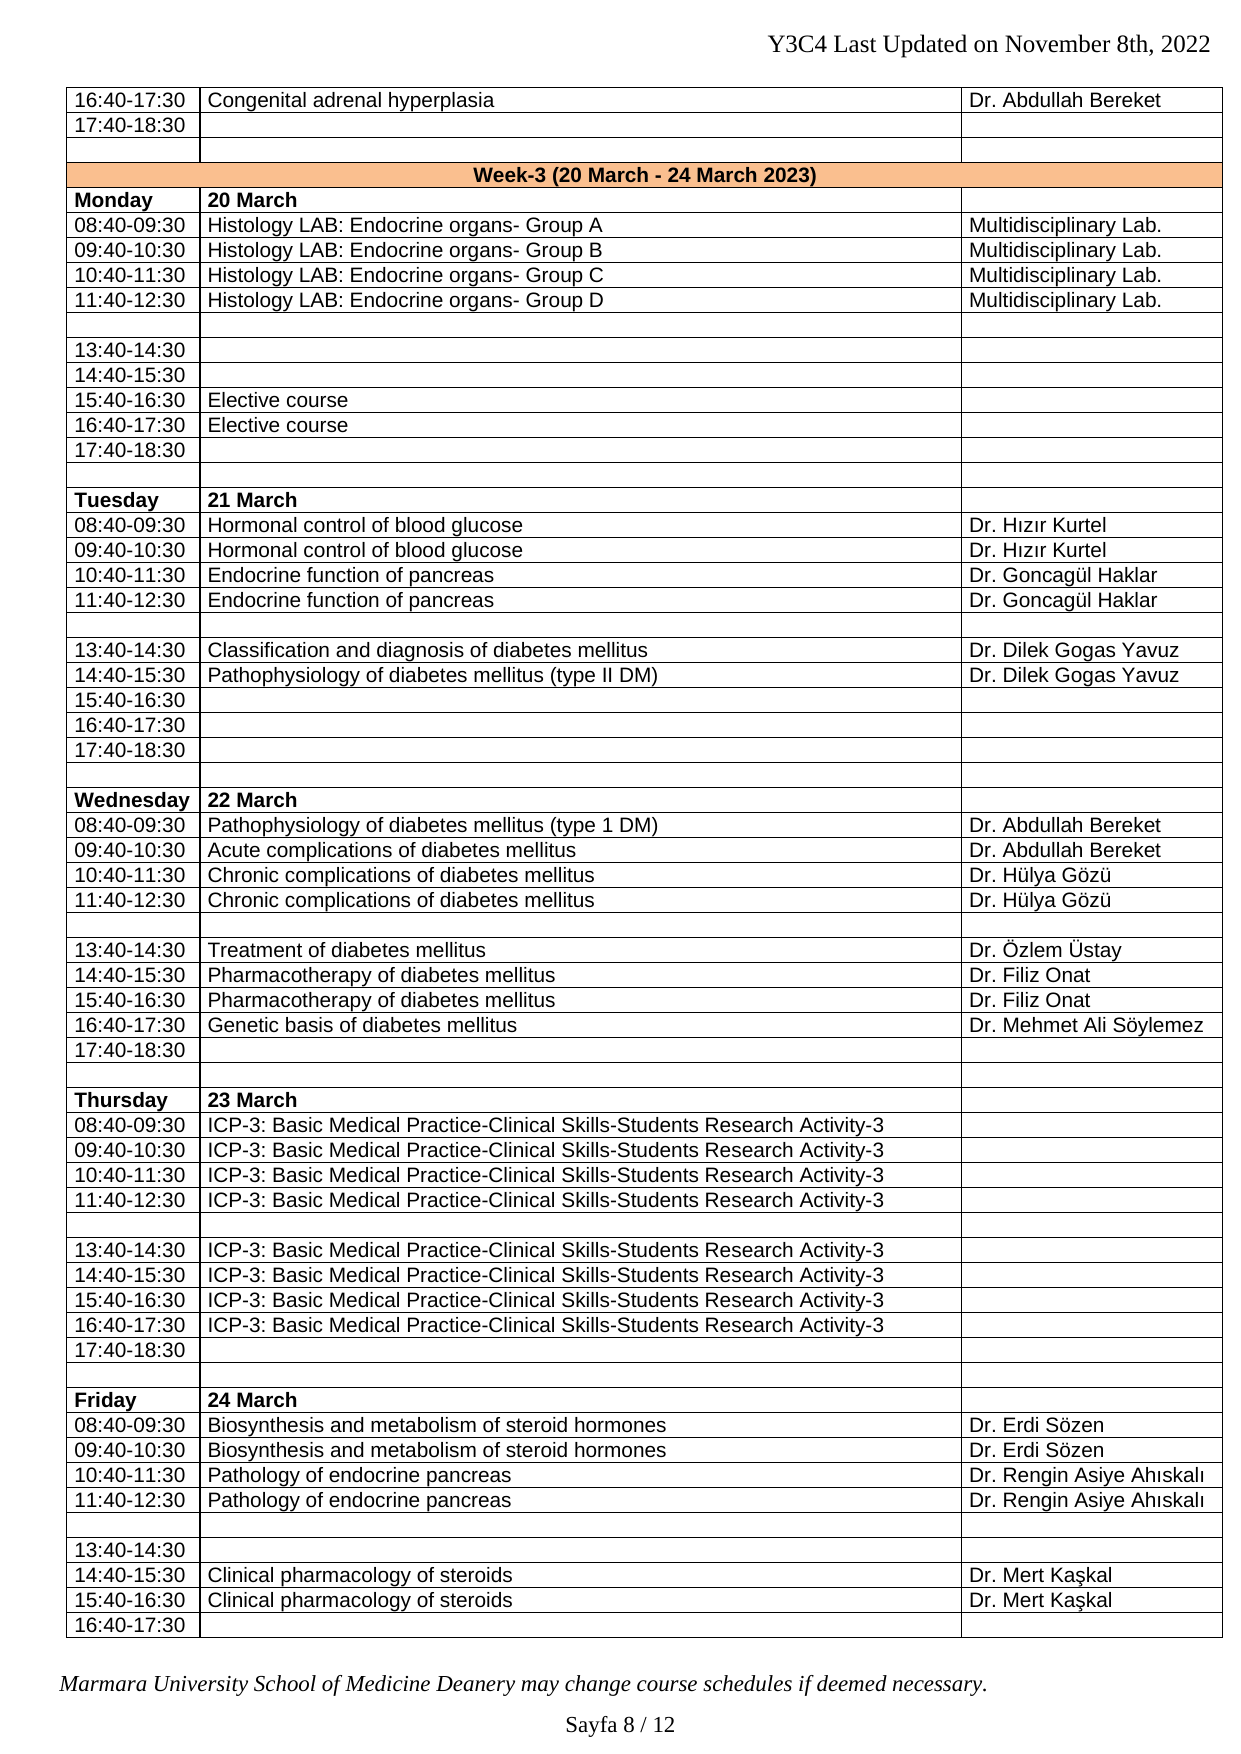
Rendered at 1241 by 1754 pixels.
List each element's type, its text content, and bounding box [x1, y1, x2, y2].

table_cell [962, 363, 1222, 387]
table_cell Biosynthesis and metabolism of steroid hormones [201, 1413, 961, 1437]
table_cell [962, 313, 1222, 337]
table_cell 09:40-10:30 [67, 1438, 199, 1462]
table_cell [201, 1513, 961, 1537]
table_cell Hormonal control of blood glucose [201, 513, 961, 537]
table_cell 16:40-17:30 [67, 1613, 199, 1637]
table_cell [201, 113, 961, 137]
table_cell [962, 1038, 1222, 1062]
table_cell [962, 738, 1222, 762]
table_cell 14:40-15:30 [67, 1563, 199, 1587]
table_cell [201, 1063, 961, 1087]
table_cell [201, 738, 961, 762]
table_cell Pharmacotherapy of diabetes mellitus [201, 963, 961, 987]
table_cell [962, 463, 1222, 487]
table_cell ICP-3: Basic Medical Practice-Clinical Skills-Students Research Activity-3 [201, 1113, 961, 1137]
table_cell [962, 1063, 1222, 1087]
table_cell Tuesday [67, 488, 199, 512]
table_cell ICP-3: Basic Medical Practice-Clinical Skills-Students Research Activity-3 [201, 1288, 961, 1312]
table_cell [962, 1113, 1222, 1137]
table_cell 15:40-16:30 [67, 1588, 199, 1612]
table_cell [67, 1513, 199, 1537]
table_cell ICP-3: Basic Medical Practice-Clinical Skills-Students Research Activity-3 [201, 1163, 961, 1187]
table_cell [962, 1513, 1222, 1537]
table_cell Dr. Filiz Onat [962, 963, 1222, 987]
table_cell [962, 1338, 1222, 1362]
table_cell Chronic complications of diabetes mellitus [201, 863, 961, 887]
table_cell 10:40-11:30 [67, 563, 199, 587]
table_cell [201, 1213, 961, 1237]
table_cell Histology LAB: Endocrine organs- Group B [201, 238, 961, 262]
table_cell 10:40-11:30 [67, 263, 199, 287]
table_cell Dr. Mert Kaşkal [962, 1588, 1222, 1612]
table_cell [962, 1238, 1222, 1262]
table_cell [962, 1363, 1222, 1387]
table_cell Chronic complications of diabetes mellitus [201, 888, 961, 912]
table_cell Dr. Mert Kaşkal [962, 1563, 1222, 1587]
table_cell 13:40-14:30 [67, 1538, 199, 1562]
table_cell [962, 1138, 1222, 1162]
table_cell Thursday [67, 1088, 199, 1112]
table_cell 24 March [201, 1388, 961, 1412]
table_cell 11:40-12:30 [67, 1488, 199, 1512]
table_cell 17:40-18:30 [67, 113, 199, 137]
table_cell [201, 463, 961, 487]
table_cell Endocrine function of pancreas [201, 563, 961, 587]
table_cell [962, 338, 1222, 362]
table_cell Elective course [201, 413, 961, 437]
table_cell [201, 1538, 961, 1562]
table_cell Clinical pharmacology of steroids [201, 1588, 961, 1612]
table_cell 14:40-15:30 [67, 663, 199, 687]
table_cell [962, 763, 1222, 787]
table_cell Dr. Erdi Sözen [962, 1413, 1222, 1437]
table_cell 11:40-12:30 [67, 288, 199, 312]
table_cell Pharmacotherapy of diabetes mellitus [201, 988, 961, 1012]
table_cell 09:40-10:30 [67, 1138, 199, 1162]
table_cell 10:40-11:30 [67, 863, 199, 887]
table_cell [201, 713, 961, 737]
table_cell 16:40-17:30 [67, 1013, 199, 1037]
table_cell Monday [67, 188, 199, 212]
table_cell 13:40-14:30 [67, 938, 199, 962]
table_cell [67, 1363, 199, 1387]
table_cell 16:40-17:30 [67, 713, 199, 737]
table_cell Acute complications of diabetes mellitus [201, 838, 961, 862]
table_cell Dr. Dilek Gogas Yavuz [962, 638, 1222, 662]
table_cell 11:40-12:30 [67, 888, 199, 912]
table_cell 08:40-09:30 [67, 513, 199, 537]
table_cell [67, 313, 199, 337]
table_cell ICP-3: Basic Medical Practice-Clinical Skills-Students Research Activity-3 [201, 1313, 961, 1337]
table_cell Pathology of endocrine pancreas [201, 1463, 961, 1487]
table_cell [201, 1038, 961, 1062]
table_cell 08:40-09:30 [67, 1113, 199, 1137]
table_cell [962, 413, 1222, 437]
table_cell [201, 363, 961, 387]
table_cell 14:40-15:30 [67, 1263, 199, 1287]
table_cell [962, 113, 1222, 137]
table_cell Week-3 (20 March - 24 March 2023) [67, 163, 1222, 187]
table_cell Dr. Filiz Onat [962, 988, 1222, 1012]
table_cell [201, 338, 961, 362]
table_cell [962, 913, 1222, 937]
table_cell Pathophysiology of diabetes mellitus (type II DM) [201, 663, 961, 687]
table_cell 08:40-09:30 [67, 813, 199, 837]
table_cell Dr. Dilek Gogas Yavuz [962, 663, 1222, 687]
table_cell 15:40-16:30 [67, 688, 199, 712]
table_cell Multidisciplinary Lab. [962, 213, 1222, 237]
table_cell Biosynthesis and metabolism of steroid hormones [201, 1438, 961, 1462]
table_cell [962, 688, 1222, 712]
table_cell 14:40-15:30 [67, 363, 199, 387]
table_cell Classification and diagnosis of diabetes mellitus [201, 638, 961, 662]
table_cell ICP-3: Basic Medical Practice-Clinical Skills-Students Research Activity-3 [201, 1188, 961, 1212]
table_cell Histology LAB: Endocrine organs- Group A [201, 213, 961, 237]
table_cell Pathology of endocrine pancreas [201, 1488, 961, 1512]
table_cell [201, 1338, 961, 1362]
table_cell 22 March [201, 788, 961, 812]
table_cell [201, 1363, 961, 1387]
table_cell 09:40-10:30 [67, 538, 199, 562]
table_cell Dr. Hızır Kurtel [962, 513, 1222, 537]
table_cell 13:40-14:30 [67, 338, 199, 362]
table_cell [201, 313, 961, 337]
table_cell 16:40-17:30 [67, 88, 199, 112]
table_cell [962, 1088, 1222, 1112]
table_cell ICP-3: Basic Medical Practice-Clinical Skills-Students Research Activity-3 [201, 1238, 961, 1262]
table_cell [201, 763, 961, 787]
table_cell [962, 1188, 1222, 1212]
table_cell Dr. Hülya Gözü [962, 888, 1222, 912]
table_cell [962, 188, 1222, 212]
table_cell 14:40-15:30 [67, 963, 199, 987]
table_cell Genetic basis of diabetes mellitus [201, 1013, 961, 1037]
table_cell [962, 1288, 1222, 1312]
table_cell [962, 713, 1222, 737]
table_cell 09:40-10:30 [67, 838, 199, 862]
table_cell Clinical pharmacology of steroids [201, 1563, 961, 1587]
table_cell Dr. Hızır Kurtel [962, 538, 1222, 562]
table_cell [67, 913, 199, 937]
table_cell [962, 1163, 1222, 1187]
table_cell 17:40-18:30 [67, 738, 199, 762]
table_cell Dr. Abdullah Bereket [962, 813, 1222, 837]
table_cell 10:40-11:30 [67, 1163, 199, 1187]
table_cell [201, 438, 961, 462]
table_cell Histology LAB: Endocrine organs- Group D [201, 288, 961, 312]
table_cell [201, 613, 961, 637]
table_cell [962, 788, 1222, 812]
table_cell 23 March [201, 1088, 961, 1112]
table_cell [962, 138, 1222, 162]
table_cell Hormonal control of blood glucose [201, 538, 961, 562]
table_cell [962, 438, 1222, 462]
table_cell 08:40-09:30 [67, 1413, 199, 1437]
table_cell ICP-3: Basic Medical Practice-Clinical Skills-Students Research Activity-3 [201, 1263, 961, 1287]
table_cell Endocrine function of pancreas [201, 588, 961, 612]
table_cell Dr. Goncagül Haklar [962, 563, 1222, 587]
table_cell ICP-3: Basic Medical Practice-Clinical Skills-Students Research Activity-3 [201, 1138, 961, 1162]
table_cell [201, 688, 961, 712]
table_cell 15:40-16:30 [67, 388, 199, 412]
table_cell 20 March [201, 188, 961, 212]
table_cell 17:40-18:30 [67, 1338, 199, 1362]
table_cell [962, 1388, 1222, 1412]
table_cell Dr. Özlem Üstay [962, 938, 1222, 962]
table_cell [962, 1613, 1222, 1637]
table_cell 11:40-12:30 [67, 588, 199, 612]
table_cell [201, 138, 961, 162]
table_cell Dr. Erdi Sözen [962, 1438, 1222, 1462]
table_cell Multidisciplinary Lab. [962, 238, 1222, 262]
table_cell [67, 613, 199, 637]
table_cell 16:40-17:30 [67, 1313, 199, 1337]
table_cell Dr. Mehmet Ali Söylemez [962, 1013, 1222, 1037]
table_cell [962, 88, 1222, 112]
table_cell Wednesday [67, 788, 199, 812]
table_cell 10:40-11:30 [67, 1463, 199, 1487]
table_cell Treatment of diabetes mellitus [201, 938, 961, 962]
table_cell Dr. Goncagül Haklar [962, 588, 1222, 612]
table_cell [201, 1613, 961, 1637]
table_cell 16:40-17:30 [67, 413, 199, 437]
table_cell Dr. Abdullah Bereket [962, 838, 1222, 862]
table_cell [67, 763, 199, 787]
table_cell [67, 463, 199, 487]
table_cell Elective course [201, 388, 961, 412]
table_cell Friday [67, 1388, 199, 1412]
table_cell [962, 1263, 1222, 1287]
table_cell Pathophysiology of diabetes mellitus (type 1 DM) [201, 813, 961, 837]
table_cell [962, 613, 1222, 637]
table_cell 17:40-18:30 [67, 438, 199, 462]
table_cell 11:40-12:30 [67, 1188, 199, 1212]
table_cell Multidisciplinary Lab. [962, 263, 1222, 287]
table_cell [962, 1313, 1222, 1337]
table_cell 21 March [201, 488, 961, 512]
table_cell Dr. Hülya Gözü [962, 863, 1222, 887]
table_cell [201, 913, 961, 937]
table_cell 13:40-14:30 [67, 1238, 199, 1262]
table_cell Congenital adrenal hyperplasia [201, 88, 961, 112]
table_cell 17:40-18:30 [67, 1038, 199, 1062]
table_cell [67, 138, 199, 162]
table_cell [962, 488, 1222, 512]
table_cell Multidisciplinary Lab. [962, 288, 1222, 312]
table_cell Dr. Rengin Asiye Ahıskalı [962, 1488, 1222, 1512]
table_cell [67, 1063, 199, 1087]
table_cell [67, 1213, 199, 1237]
table_cell 13:40-14:30 [67, 638, 199, 662]
table_cell [962, 1213, 1222, 1237]
table_cell Dr. Rengin Asiye Ahıskalı [962, 1463, 1222, 1487]
table_cell [962, 1538, 1222, 1562]
table_cell [962, 388, 1222, 412]
table_cell 09:40-10:30 [67, 238, 199, 262]
table_cell 08:40-09:30 [67, 213, 199, 237]
table_cell Histology LAB: Endocrine organs- Group C [201, 263, 961, 287]
table_cell 15:40-16:30 [67, 988, 199, 1012]
table_cell 15:40-16:30 [67, 1288, 199, 1312]
